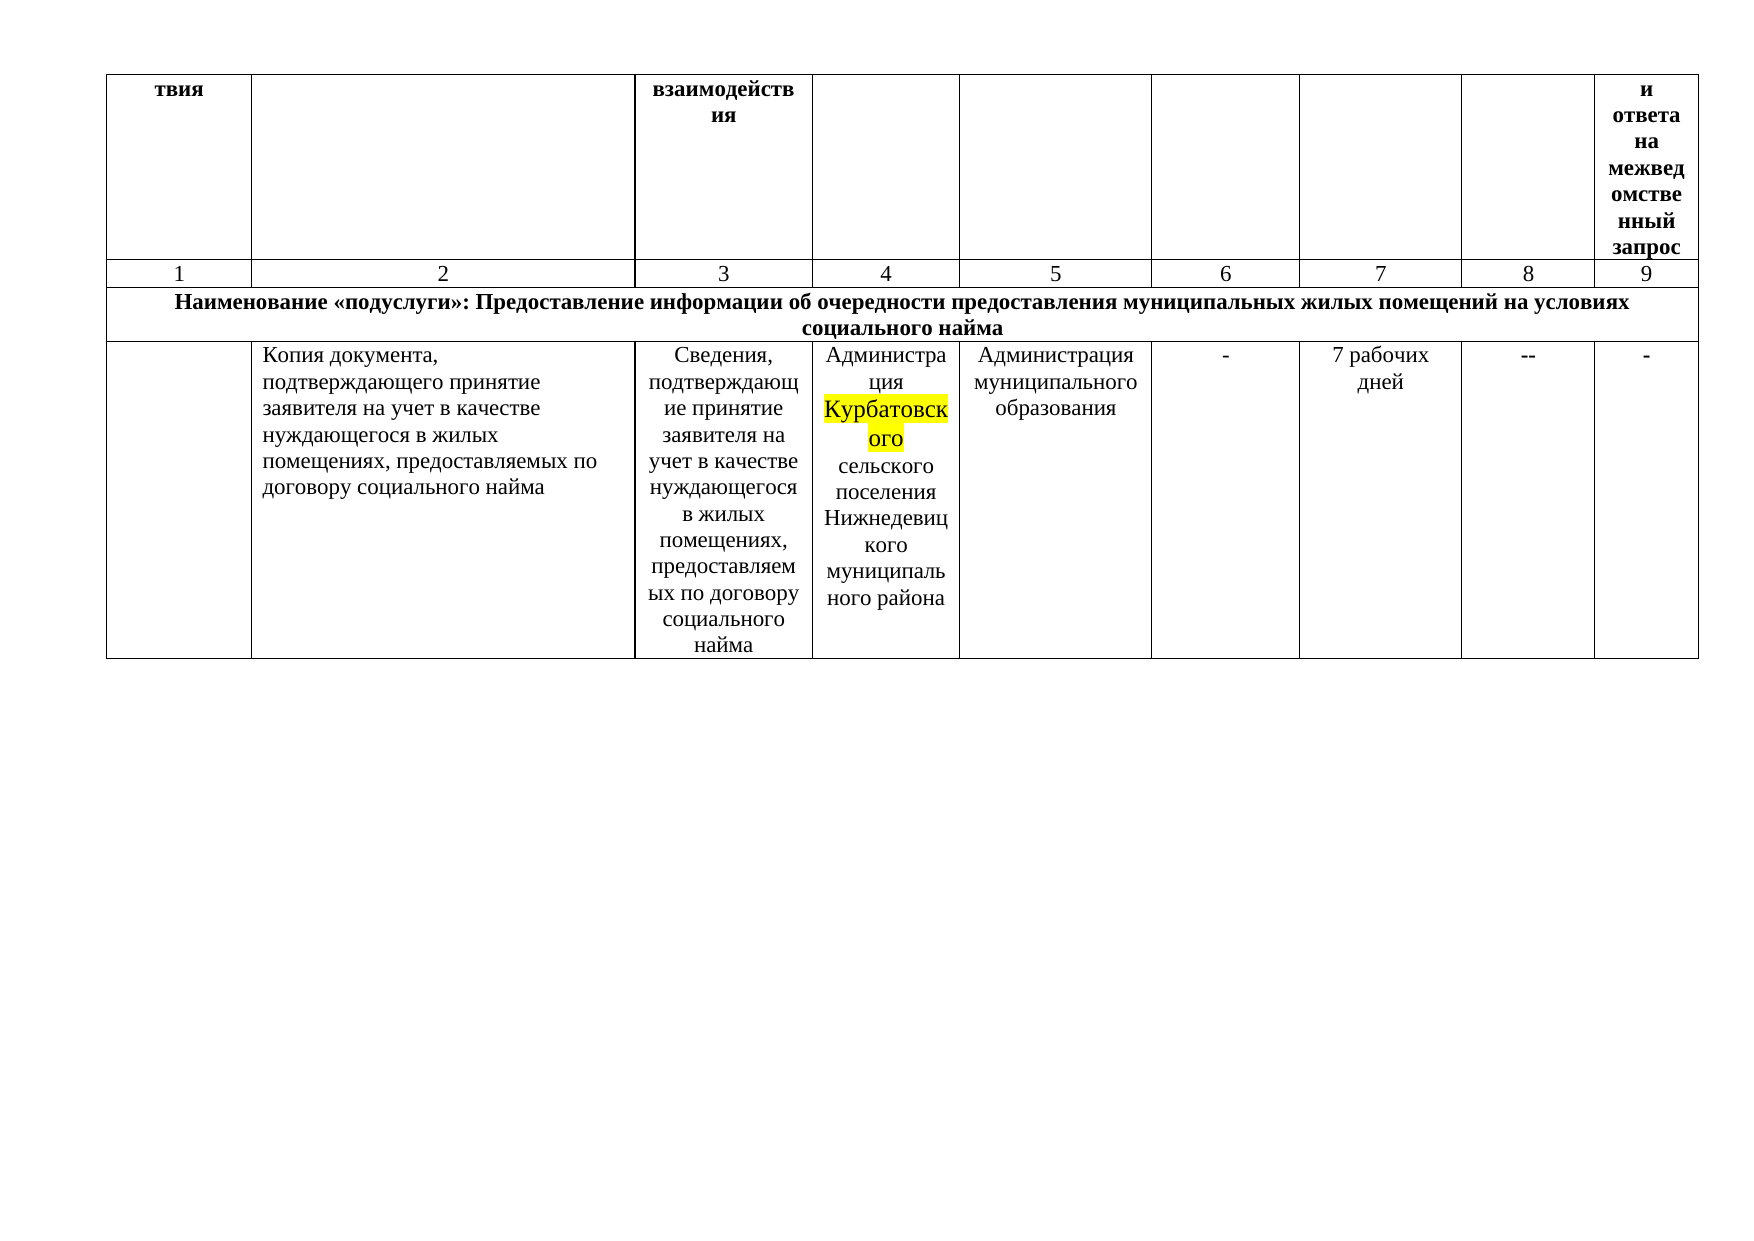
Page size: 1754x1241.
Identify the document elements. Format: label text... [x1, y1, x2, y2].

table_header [1300, 75, 1461, 259]
table_cell 7 рабочих дней [1300, 342, 1461, 658]
table_cell [107, 342, 251, 658]
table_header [1152, 75, 1299, 259]
table_cell Наименование «подуслуги»: Предоставление информации об очередности предоставления муниципальных жилых помещений на условиях социального найма [107, 288, 1698, 341]
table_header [636, 75, 812, 259]
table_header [1595, 75, 1698, 259]
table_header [252, 75, 634, 259]
table_cell 9 [1595, 260, 1698, 287]
table_cell 5 [960, 260, 1151, 287]
table_cell 4 [813, 260, 959, 287]
table_cell -- [1462, 342, 1594, 658]
table_cell Сведения, подтверждающие принятие заявителя на учет в качестве нуждающегося в жилых помещениях, предоставляемых по договору социального найма [636, 342, 812, 658]
table_cell - [1152, 342, 1299, 658]
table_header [960, 75, 1151, 259]
table_cell 3 [636, 260, 812, 287]
table_cell 8 [1462, 260, 1594, 287]
table_cell Копия документа, подтверждающего принятие заявителя на учет в качестве нуждающегося в жилых помещениях, предоставляемых по договору социального найма [252, 342, 634, 658]
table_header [813, 75, 959, 259]
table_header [107, 75, 251, 259]
table_cell 2 [252, 260, 634, 287]
table_cell 1 [107, 260, 251, 287]
table_cell Администрация муниципального образования [960, 342, 1151, 658]
table_cell - [1595, 342, 1698, 658]
table_cell Администрация Курбатовского сельского поселения Нижнедевицкого муниципального района [813, 342, 959, 658]
table_cell 6 [1152, 260, 1299, 287]
table_cell 7 [1300, 260, 1461, 287]
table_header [1462, 75, 1594, 259]
